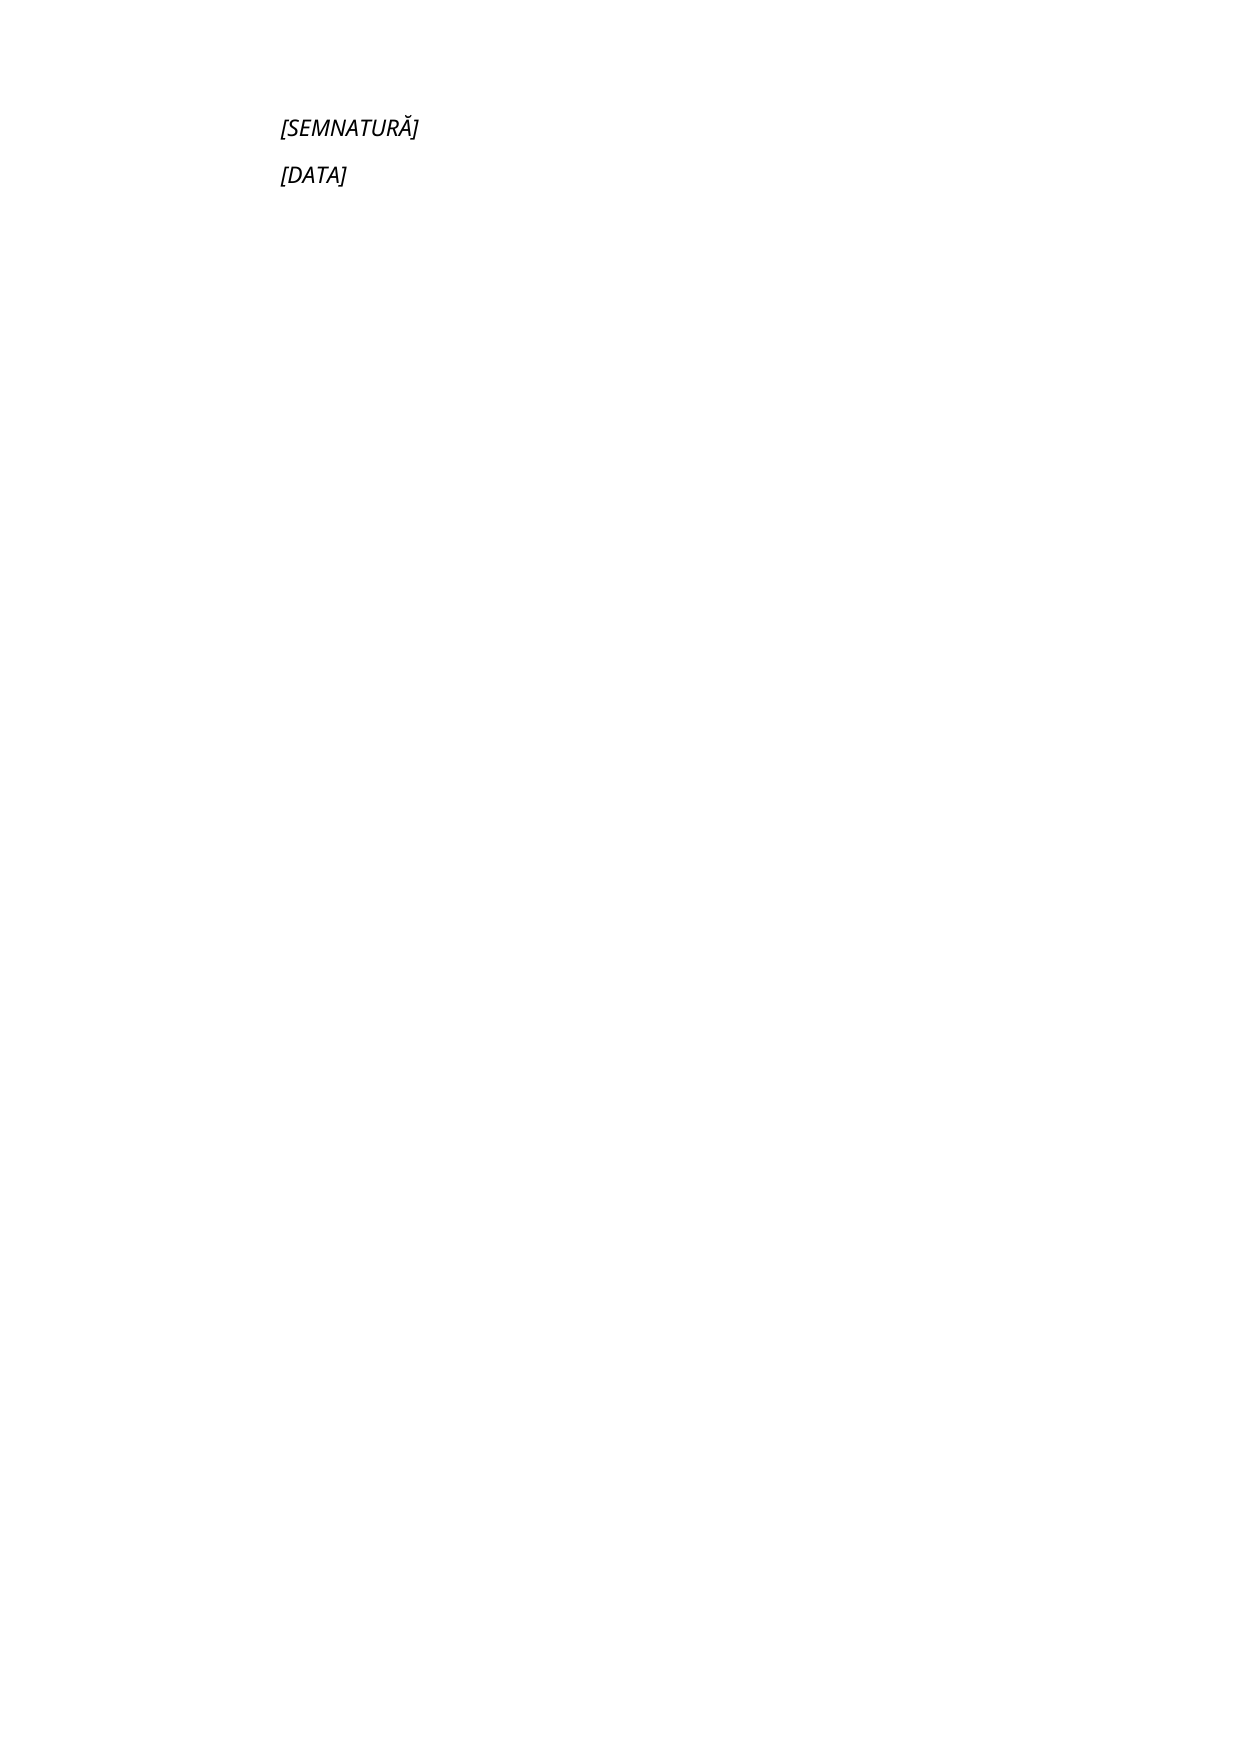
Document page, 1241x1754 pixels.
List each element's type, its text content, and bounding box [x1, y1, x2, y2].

text [DATA] [281, 159, 1166, 191]
text [SEMNATURĂ] [281, 112, 1166, 144]
